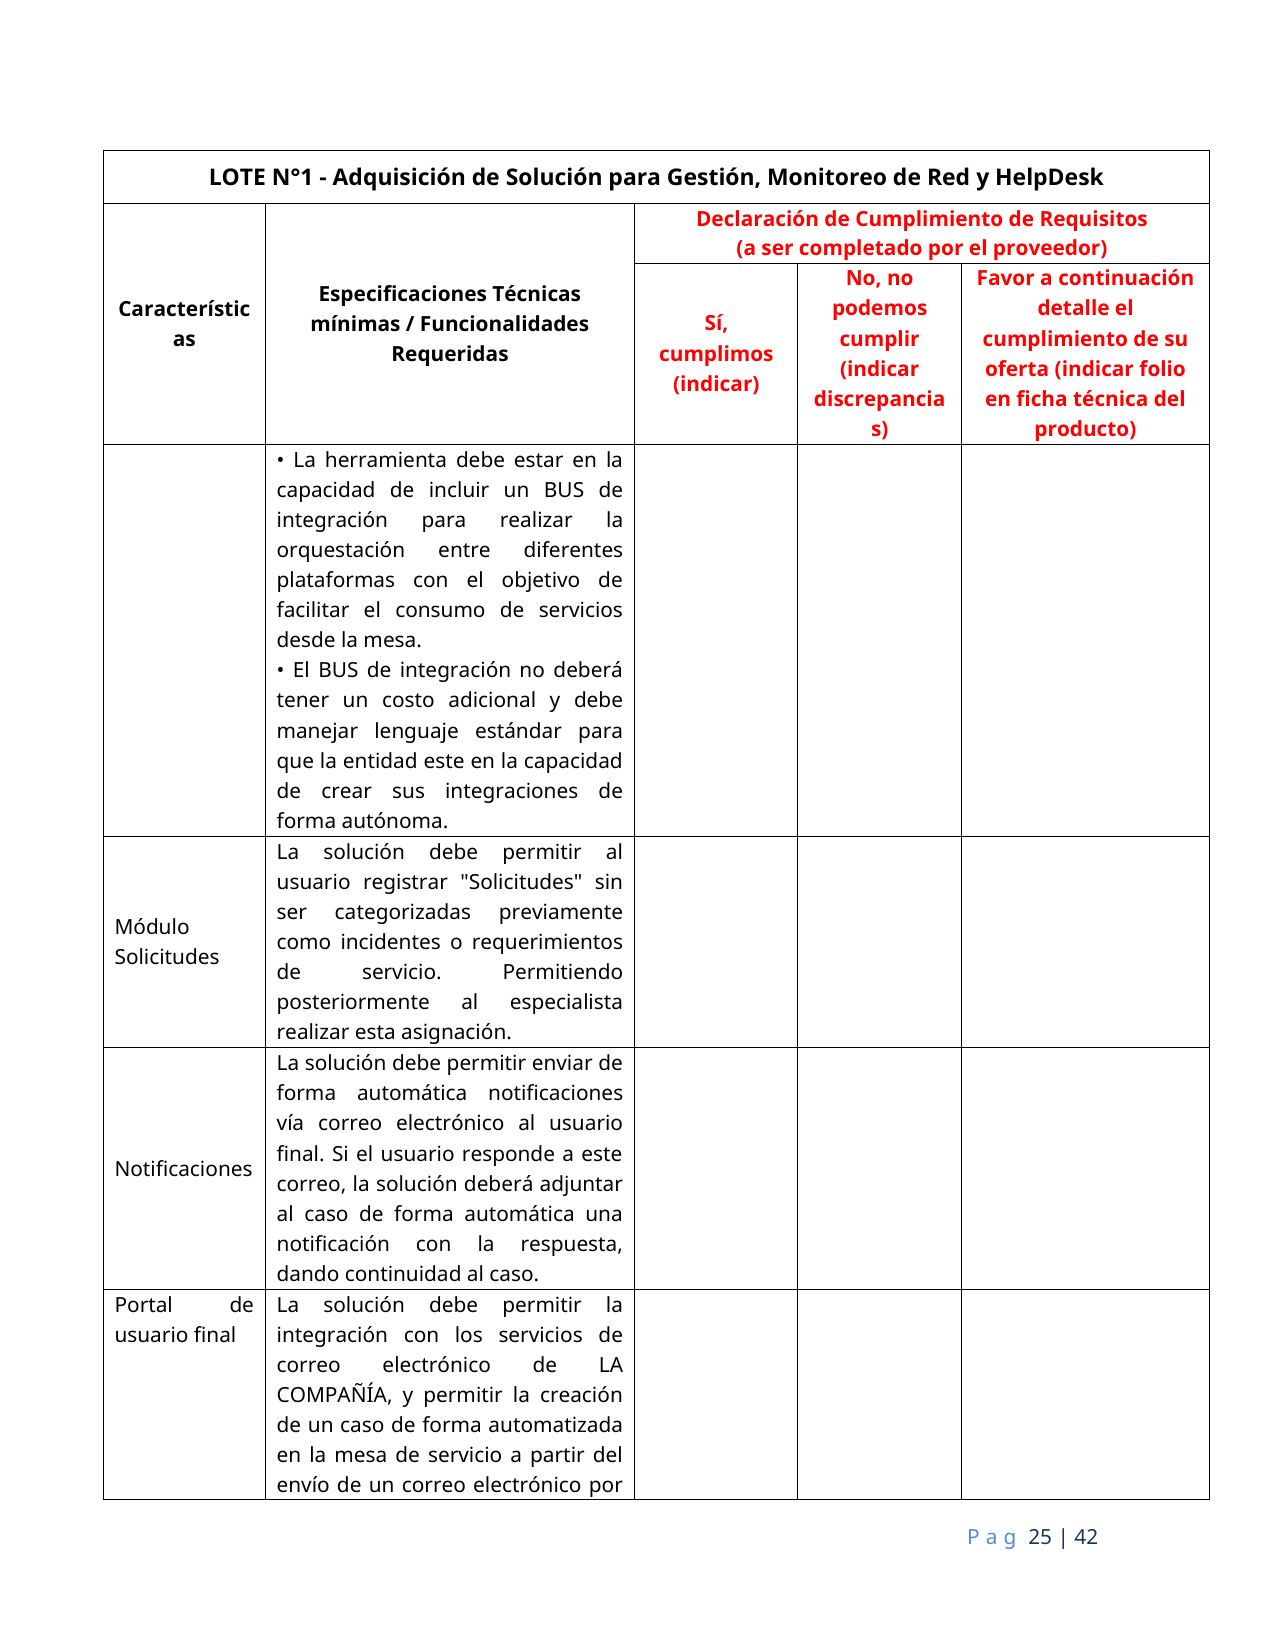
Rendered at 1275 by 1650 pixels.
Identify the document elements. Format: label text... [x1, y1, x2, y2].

table_cell Favor a continuación detalle el cumplimiento de su oferta (indicar folio en ficha técnica del producto) [962, 264, 1209, 444]
table_cell [798, 837, 961, 1047]
table_cell [635, 837, 797, 1047]
table_header LOTE N°1 - Adquisición de Solución para Gestión, Monitoreo de Red y HelpDesk [104, 151, 1209, 203]
table_cell Módulo Solicitudes [104, 837, 265, 1047]
table_cell [798, 1290, 961, 1499]
table_cell Especificaciones Técnicas mínimas / Funcionalidades Requeridas [266, 204, 634, 444]
table_cell No, no podemos cumplir (indicar discrepancias) [798, 264, 961, 444]
table_cell [798, 1048, 961, 1289]
table_cell Características [104, 204, 265, 444]
table_cell [962, 1048, 1209, 1289]
table_cell [962, 1290, 1209, 1499]
table_cell [962, 837, 1209, 1047]
table_cell Declaración de Cumplimiento de Requisitos (a ser completado por el proveedor) [635, 204, 1209, 262]
table_cell La solución debe permitir al usuario registrar "Solicitudes" sin ser categorizadas previamente como incidentes o requerimientos de servicio. Permitiendo posteriormente al especialista realizar esta asignación. [266, 837, 634, 1047]
table_cell Notificaciones [104, 1048, 265, 1289]
table_cell La solución debe permitir enviar de forma automática notificaciones vía correo electrónico al usuario final. Si el usuario responde a este correo, la solución deberá adjuntar al caso de forma automática una notificación con la respuesta, dando continuidad al caso. [266, 1048, 634, 1289]
table_cell [635, 1048, 797, 1289]
table_cell [635, 445, 797, 836]
table_cell [635, 1290, 797, 1499]
table_cell Portal de usuario final [104, 1290, 265, 1499]
table_cell [962, 445, 1209, 836]
table_cell Sí, cumplimos (indicar) [635, 264, 797, 444]
table_cell [798, 445, 961, 836]
